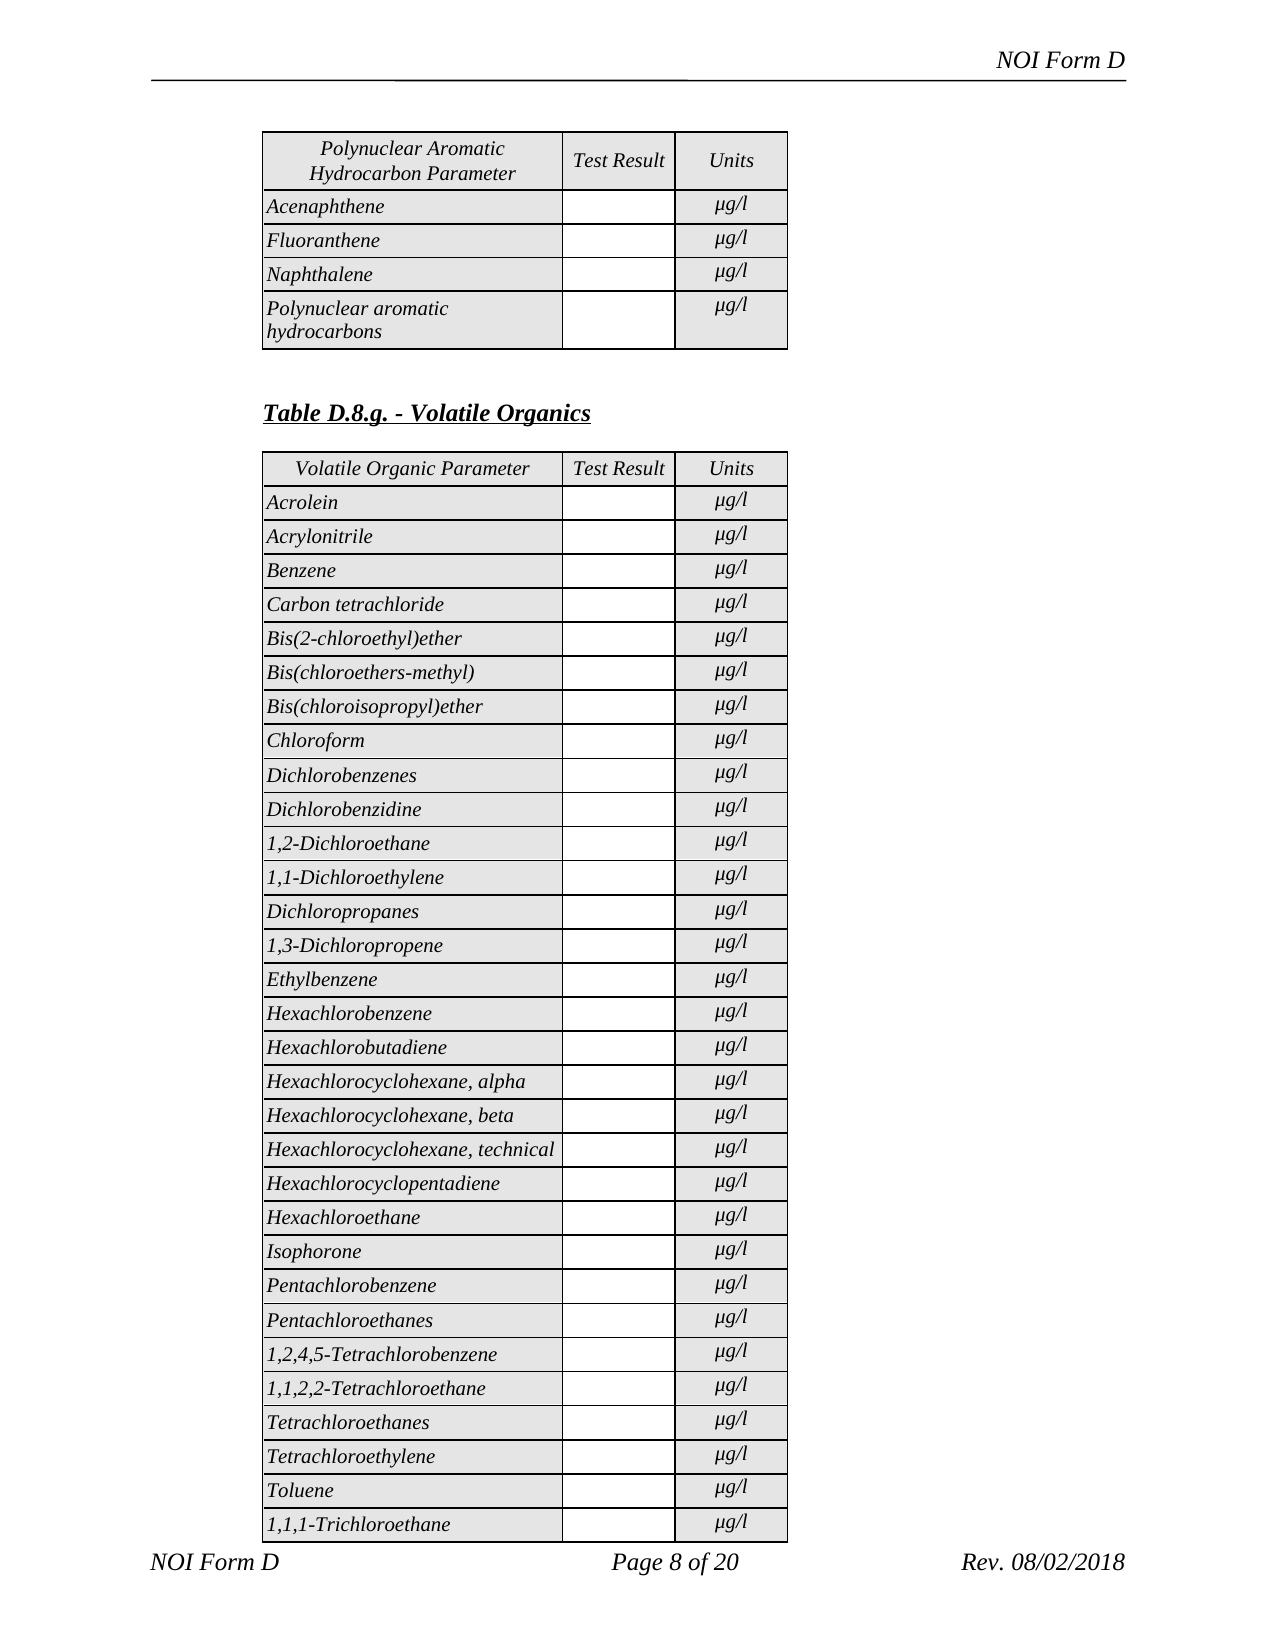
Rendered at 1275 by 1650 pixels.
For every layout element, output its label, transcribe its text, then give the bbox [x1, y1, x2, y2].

table_header Polynuclear Aromatic Hydrocarbon Parameter [263, 133, 562, 189]
table_cell [563, 225, 674, 257]
table_cell μg/l [676, 1441, 787, 1473]
table_cell [563, 861, 674, 894]
table_cell [563, 487, 674, 519]
table_cell μg/l [676, 861, 787, 894]
table_cell 1,3-Dichloropropene [263, 929, 562, 962]
table_cell [563, 258, 674, 290]
table_cell μg/l [676, 998, 787, 1030]
table_cell [563, 1406, 674, 1439]
table_cell μg/l [676, 657, 787, 689]
table_cell μg/l [676, 1100, 787, 1132]
table_cell [563, 1032, 674, 1064]
table_cell [563, 691, 674, 723]
table_cell μg/l [676, 1338, 787, 1371]
table_cell Carbon tetrachloride [263, 588, 562, 621]
table_cell μg/l [676, 964, 787, 996]
table_cell 1,1-Dichloroethylene [263, 861, 562, 894]
table_cell [563, 589, 674, 621]
table_cell μg/l [676, 1134, 787, 1166]
table_header Volatile Organic Parameter [263, 453, 562, 485]
table_cell [563, 191, 674, 223]
table_cell μg/l [676, 896, 787, 928]
table_cell μg/l [676, 623, 787, 655]
table_cell [563, 657, 674, 689]
table_cell Acrolein [263, 486, 562, 519]
table_cell [563, 896, 674, 928]
table_cell μg/l [676, 1475, 787, 1507]
table_cell Pentachlorobenzene [263, 1269, 562, 1302]
table_cell [563, 759, 674, 791]
table_cell μg/l [676, 555, 787, 587]
table_cell Dichloropropanes [263, 895, 562, 928]
table_cell Dichlorobenzidine [263, 793, 562, 826]
table_cell [563, 793, 674, 826]
table_cell Hexachlorocyclohexane, alpha [263, 1065, 562, 1098]
table_cell [563, 1475, 674, 1507]
table_cell [563, 725, 674, 757]
table_cell μg/l [676, 759, 787, 791]
table_cell [563, 1304, 674, 1336]
table_cell Hexachlorocyclohexane, technical [263, 1133, 562, 1166]
table_cell μg/l [676, 1202, 787, 1234]
table_cell [563, 292, 674, 348]
table_cell [563, 521, 674, 553]
table_cell μg/l [676, 725, 787, 757]
table_cell μg/l [676, 691, 787, 723]
table_cell [563, 1372, 674, 1404]
table_cell [563, 964, 674, 996]
table_header Test Result [563, 133, 674, 189]
table_cell Bis(2-chloroethyl)ether [263, 622, 562, 655]
table_cell [563, 623, 674, 655]
table_cell Isophorone [263, 1235, 562, 1268]
table_cell Hexachloroethane [263, 1201, 562, 1234]
table_cell μg/l [676, 930, 787, 962]
table_cell μg/l [676, 1406, 787, 1439]
table_cell μg/l [676, 1168, 787, 1200]
table_cell 1,1,2,2-Tetrachloroethane [263, 1372, 562, 1404]
table_cell μg/l [676, 1304, 787, 1336]
table_cell Ethylbenzene [263, 963, 562, 996]
table_cell Acrylonitrile [263, 520, 562, 553]
table_cell Dichlorobenzenes [263, 759, 562, 791]
table_cell [563, 930, 674, 962]
table_cell [563, 1134, 674, 1166]
table_cell Toluene [263, 1474, 562, 1507]
table_cell μg/l [676, 1236, 787, 1268]
table_cell μg/l [676, 827, 787, 859]
table_cell μg/l [676, 1509, 787, 1541]
table_cell Bis(chloroethers-methyl) [263, 656, 562, 689]
table_cell Pentachloroethanes [263, 1304, 562, 1336]
table_header Units [676, 133, 787, 189]
table_cell [563, 827, 674, 859]
table_cell μg/l [676, 521, 787, 553]
text Table D.8.g. - Volatile Organics [262, 398, 1125, 427]
table_cell μg/l [676, 191, 787, 223]
table_cell μg/l [676, 292, 787, 348]
table_cell Naphthalene [263, 258, 562, 290]
table_cell [563, 1066, 674, 1098]
table_cell μg/l [676, 1032, 787, 1064]
table_cell μg/l [676, 793, 787, 826]
table_cell Hexachlorocyclopentadiene [263, 1167, 562, 1200]
table_cell Benzene [263, 554, 562, 587]
table_cell μg/l [676, 589, 787, 621]
table_cell Hexachlorocyclohexane, beta [263, 1099, 562, 1132]
table_cell Tetrachloroethanes [263, 1406, 562, 1439]
table_cell [563, 1270, 674, 1302]
table_cell Chloroform [263, 724, 562, 757]
table_cell [563, 1509, 674, 1541]
table_cell Bis(chloroisopropyl)ether [263, 690, 562, 723]
table_cell μg/l [676, 1270, 787, 1302]
table_cell μg/l [676, 225, 787, 257]
table_cell μg/l [676, 1066, 787, 1098]
table_cell 1,1,1-Trichloroethane [263, 1508, 562, 1541]
table_cell 1,2,4,5-Tetrachlorobenzene [263, 1338, 562, 1371]
table_cell Fluoranthene [263, 224, 562, 257]
table_cell 1,2-Dichloroethane [263, 827, 562, 859]
table_cell [563, 1168, 674, 1200]
table_cell μg/l [676, 1372, 787, 1404]
table_cell [563, 1338, 674, 1371]
table_cell [563, 555, 674, 587]
table_header Units [676, 453, 787, 485]
table_cell μg/l [676, 487, 787, 519]
table_cell [563, 998, 674, 1030]
table_cell Tetrachloroethylene [263, 1440, 562, 1473]
table_cell [563, 1236, 674, 1268]
table_header Test Result [563, 453, 674, 485]
table_cell [563, 1202, 674, 1234]
table_cell [563, 1441, 674, 1473]
table_cell μg/l [676, 258, 787, 290]
table_cell Polynuclear aromatic hydrocarbons [263, 291, 562, 348]
table_cell Hexachlorobutadiene [263, 1031, 562, 1064]
table_cell Acenaphthene [263, 190, 562, 223]
table_cell [563, 1100, 674, 1132]
table_cell Hexachlorobenzene [263, 997, 562, 1030]
